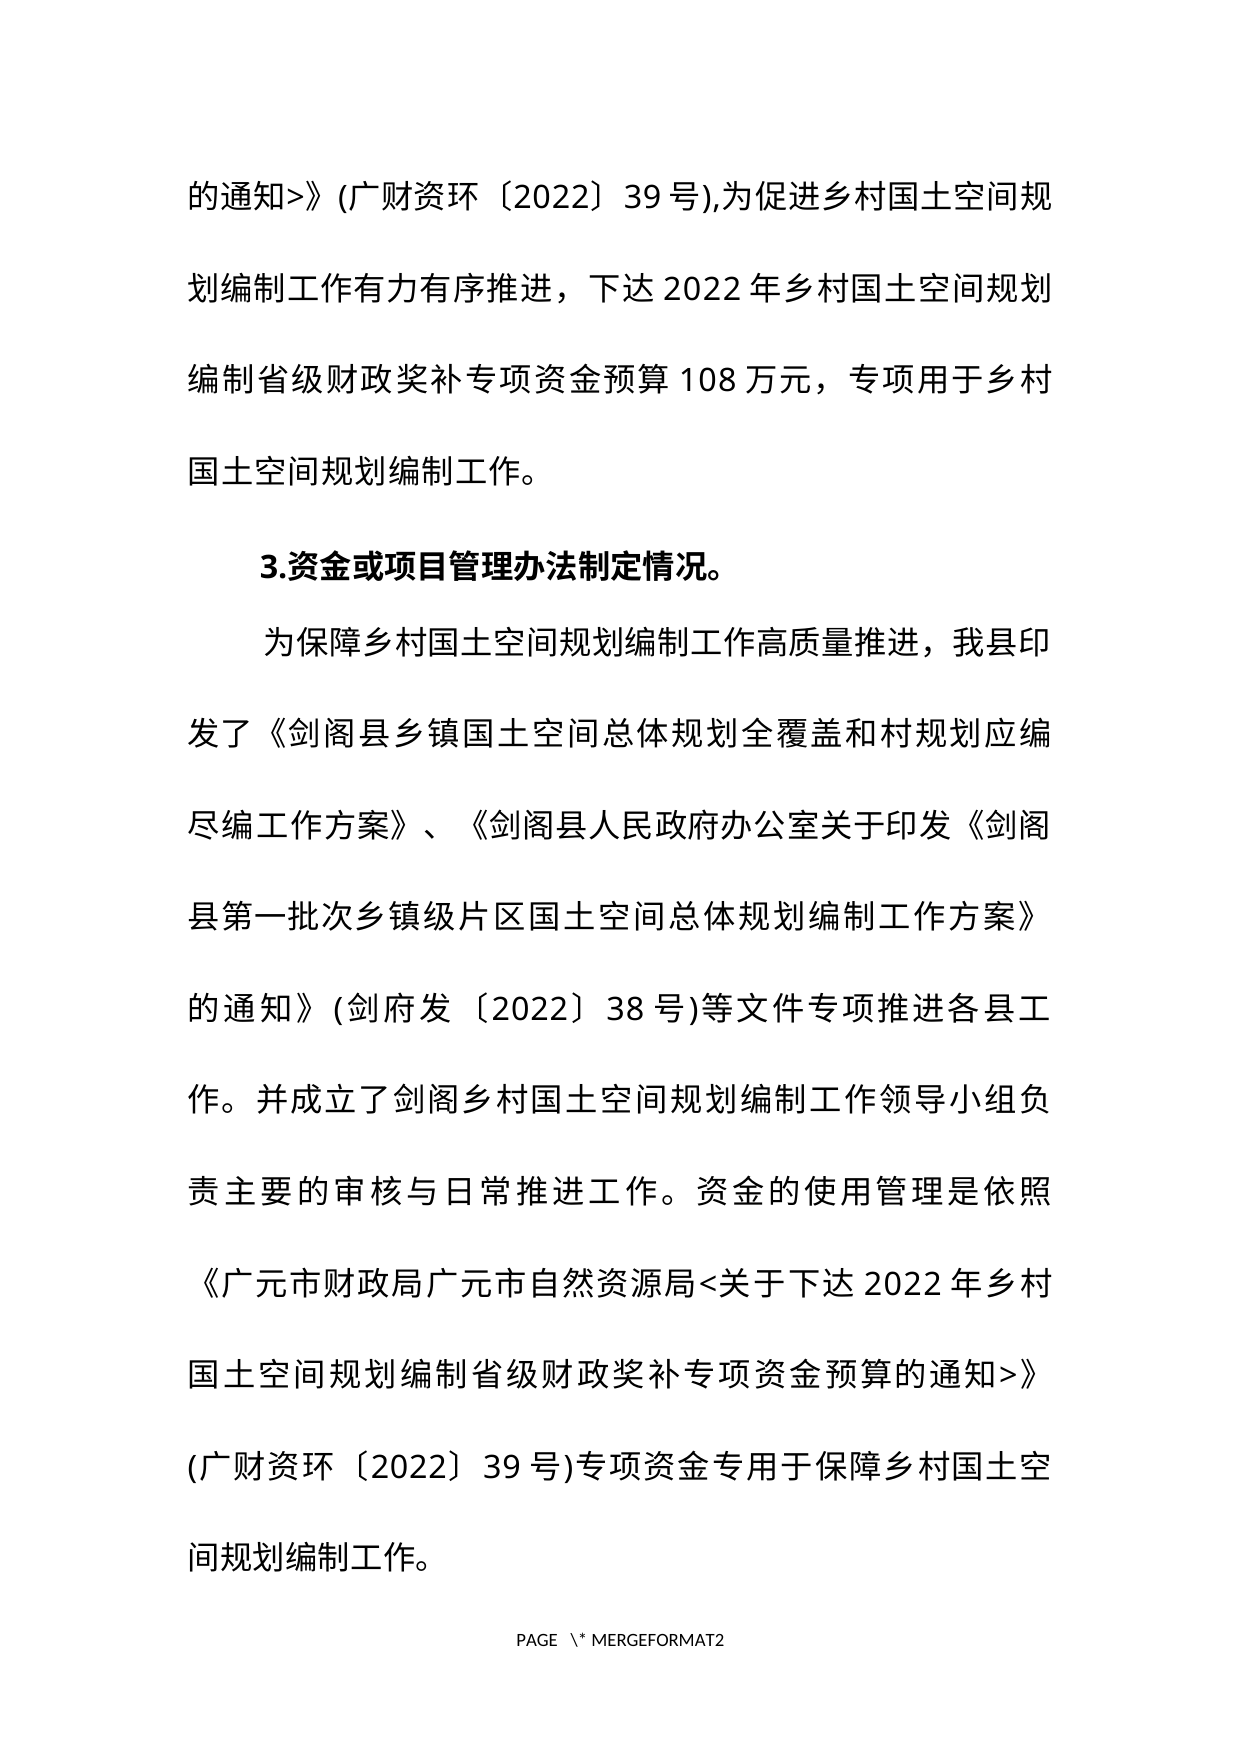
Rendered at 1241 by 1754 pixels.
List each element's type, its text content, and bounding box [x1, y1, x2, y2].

text 3.资金或项目管理办法制定情况。 [259, 532, 1053, 597]
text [187, 162, 1053, 502]
text 为保障乡村国土空间规划编制工作高质量推进，我县印发了《剑阁县乡镇国土空间总体规划全覆盖和村规划应编尽编工作方案》、《剑阁县人民政府办公室关于印发《剑阁县第一批次乡镇级片区国土空间总体规划编制工作方案》的通知》(剑府发〔2022〕38号)等文件专项推进各县工作。并成立了剑阁乡村国土空间规划编制工作领导小组负责主要的审核与日常推进工作。资金的使用管理是依照《广元市财政局广元市自然资源局<关于下达2022年乡村国土空间规划编制省级财政奖补专项资金预算的通知>》(广财资环〔2022〕39号)专项资金专用于保障乡村国土空间规划编制工作。 [187, 607, 1052, 1588]
